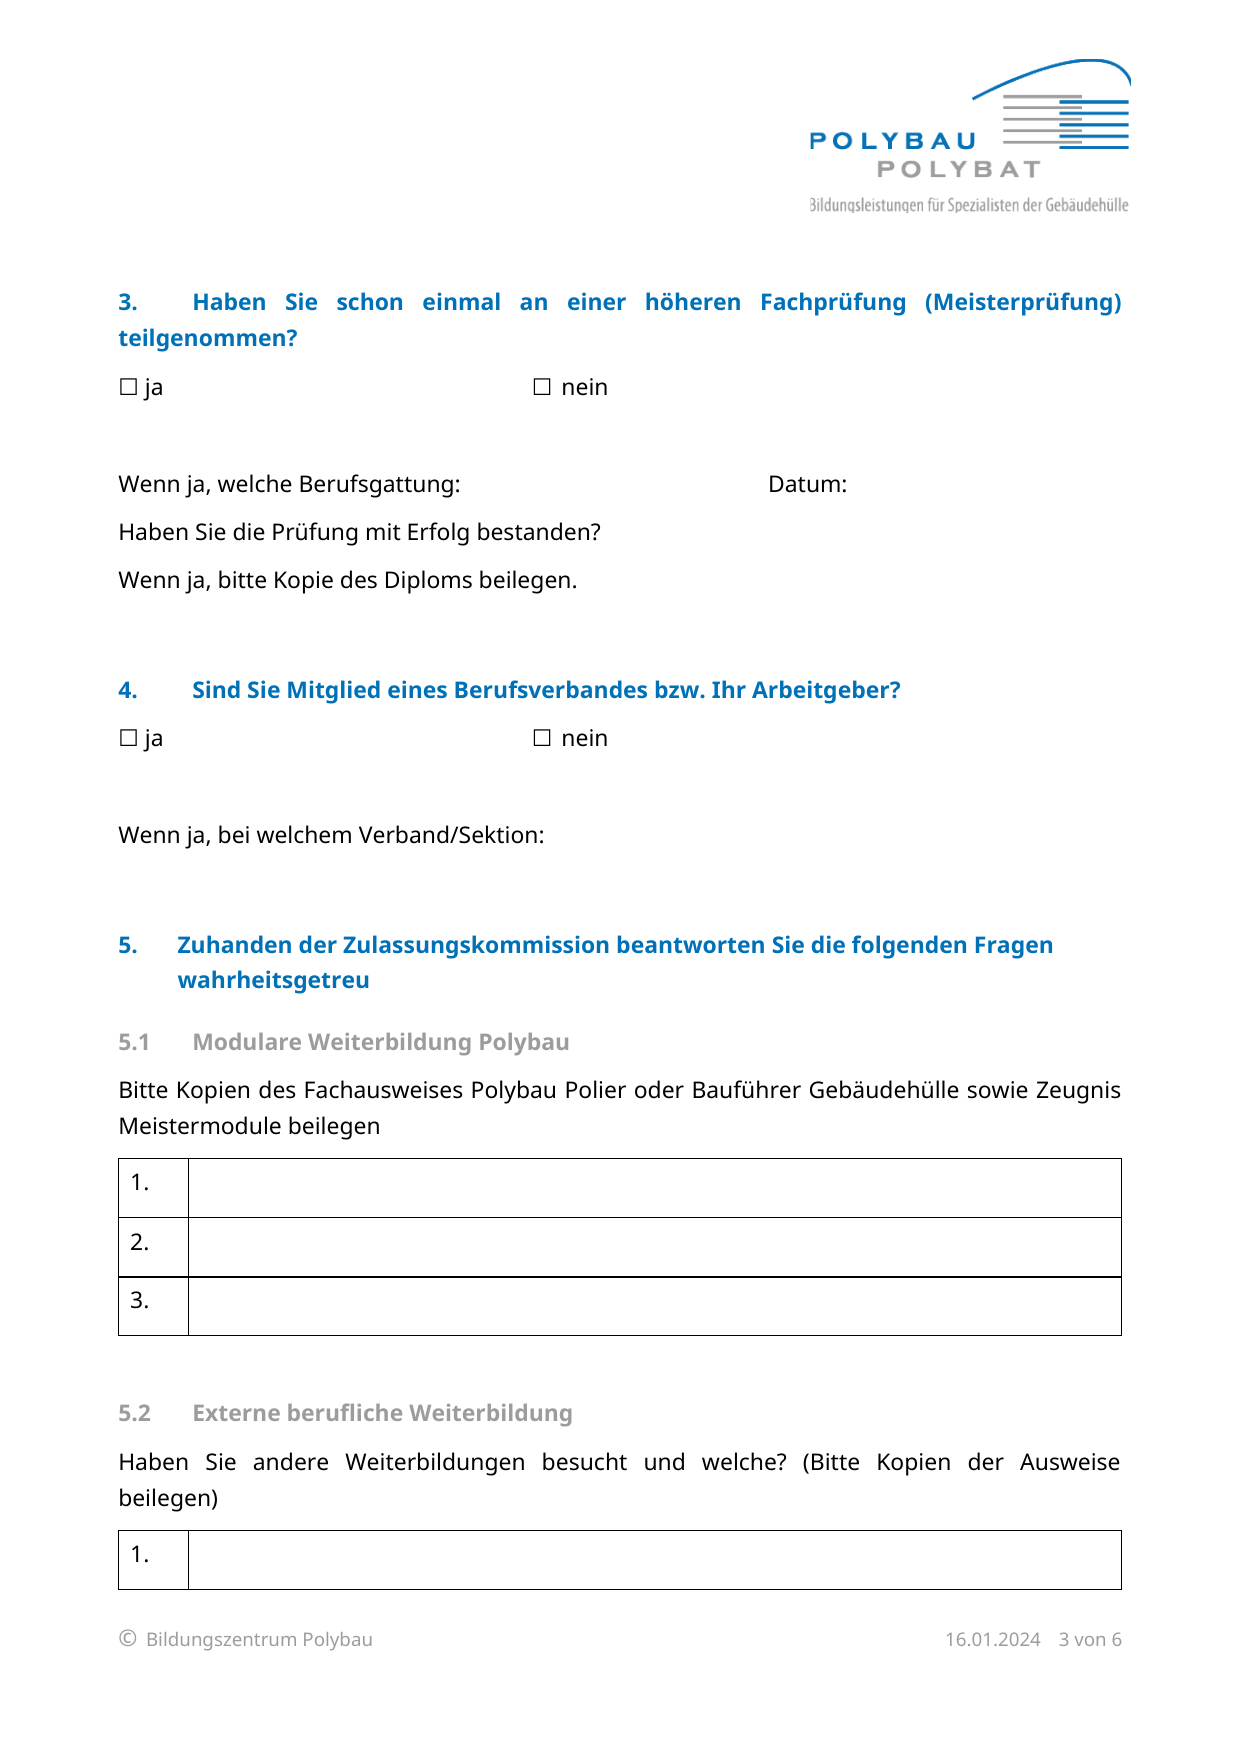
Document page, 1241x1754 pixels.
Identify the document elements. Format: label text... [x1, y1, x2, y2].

subtitle 4. Sind Sie Mitglied eines Berufsverbandes bzw. Ihr Arbeitgeber? [118, 674, 1122, 705]
table_cell [189, 1218, 1121, 1276]
subtitle 5.2 Externe berufliche Weiterbildung [118, 1397, 1122, 1429]
text ja nein [118, 722, 1122, 753]
subtitle 5.1 Modulare Weiterbildung Polybau [118, 1025, 1122, 1057]
text Wenn ja, bitte Kopie des Diploms beilegen. [118, 564, 1122, 596]
table_header 1. [119, 1531, 188, 1589]
table_cell 2. [119, 1218, 188, 1276]
text Bitte Kopien des Fachausweises Polybau Polier oder Bauführer Gebäudehülle sowie Zeugnis Meistermodule beilegen [118, 1074, 1122, 1141]
text Wenn ja, welche Berufsgattung: Datum: [118, 468, 1122, 499]
text ja nein [118, 371, 1122, 402]
table_header 1. [119, 1159, 188, 1217]
table_cell [189, 1278, 1121, 1335]
table_header [189, 1531, 1121, 1589]
subtitle 5. Zuhanden der Zulassungskommission beantworten Sie die folgenden Fragen wahrheitsgetreu [118, 928, 1122, 996]
text Haben Sie andere Weiterbildungen besucht und welche? (Bitte Kopien der Ausweise beilegen) [118, 1446, 1122, 1513]
text Wenn ja, bei welchem Verband/Sektion: [118, 819, 1122, 850]
table_cell 3. [119, 1278, 188, 1335]
table_header [189, 1159, 1121, 1217]
picture [809, 59, 1131, 212]
text Haben Sie die Prüfung mit Erfolg bestanden? [118, 516, 1122, 547]
subtitle 3. Haben Sie schon einmal an einer höheren Fachprüfung (Meisterprüfung) teilgenommen? [118, 286, 1122, 353]
